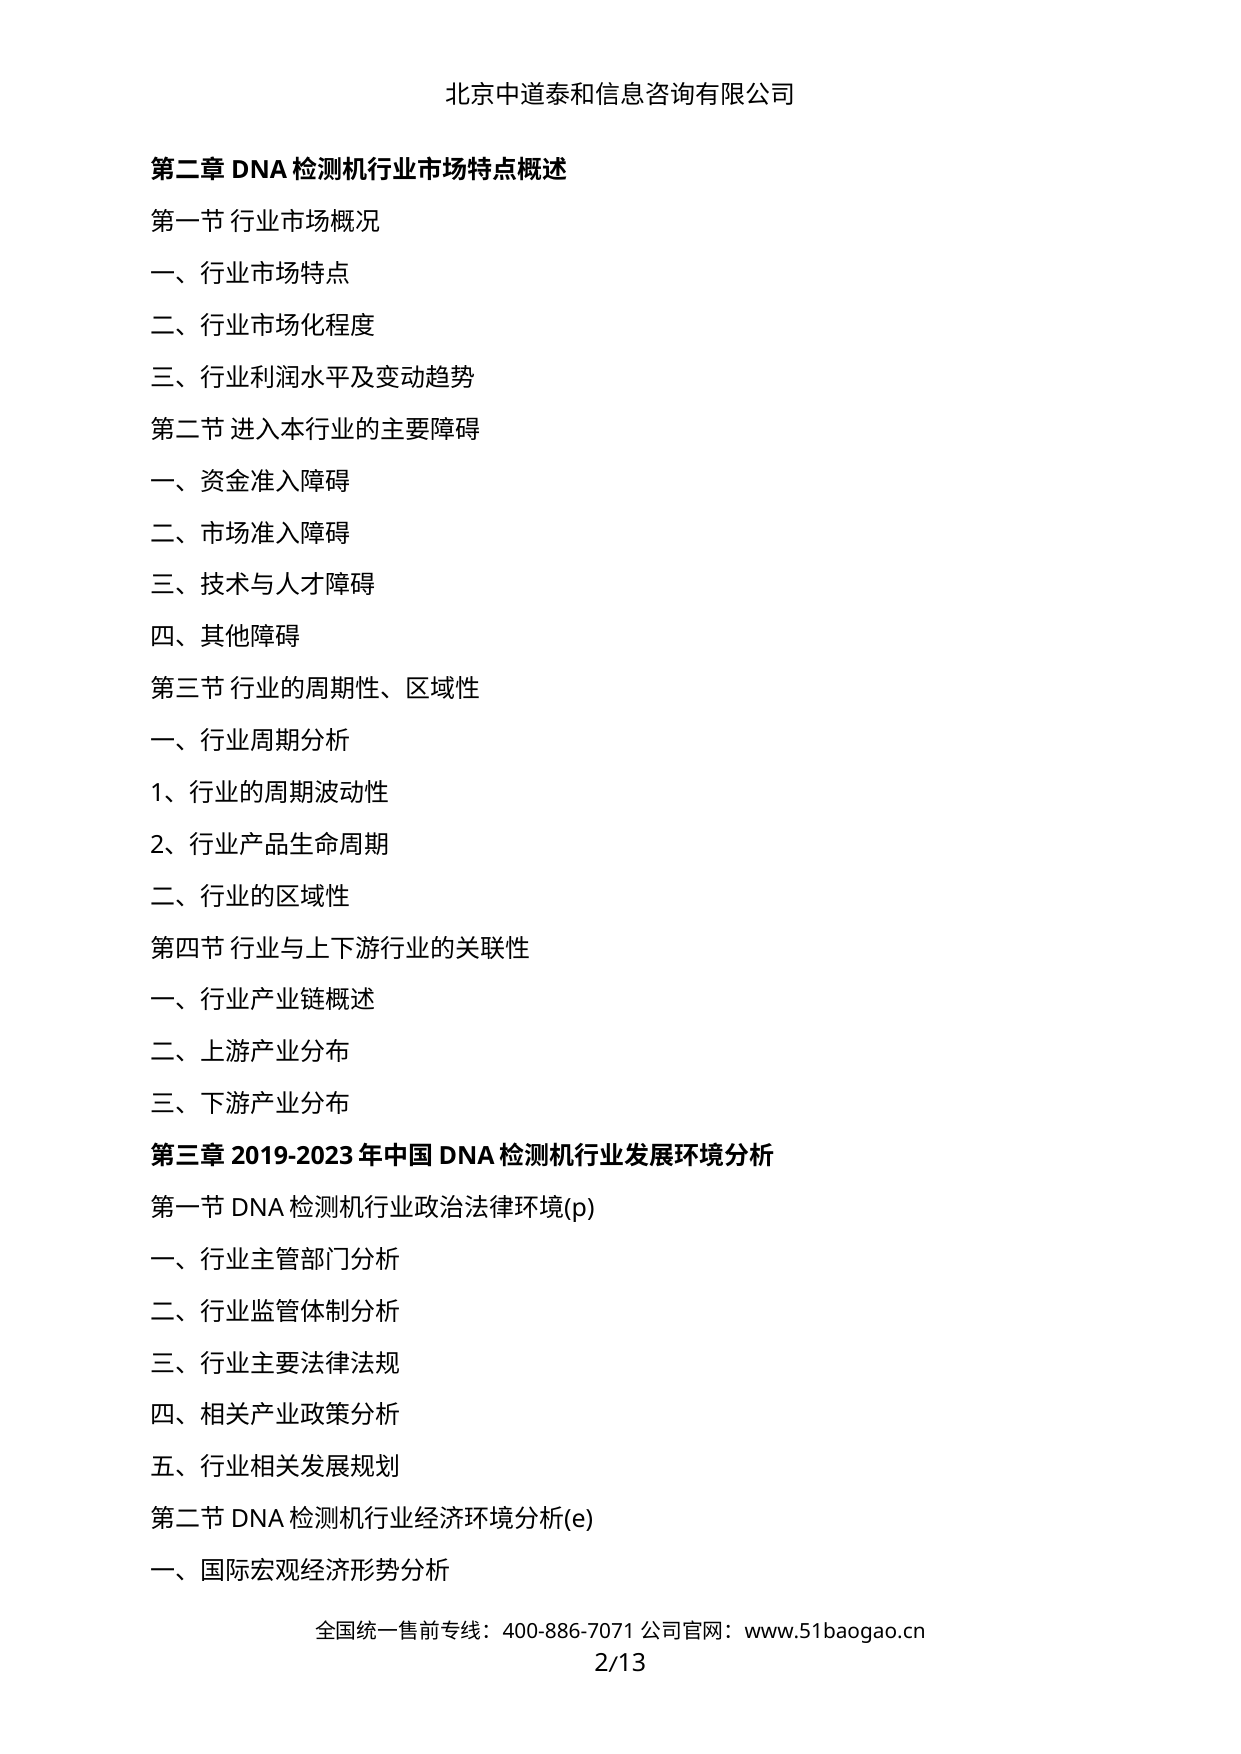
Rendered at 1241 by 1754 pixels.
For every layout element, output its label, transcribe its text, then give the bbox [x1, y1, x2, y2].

text 1、行业的周期波动性 [150, 772, 1090, 809]
text 一、资金准入障碍 [150, 461, 1090, 497]
text 二、上游产业分布 [150, 1032, 1090, 1068]
text 2、行业产品生命周期 [150, 824, 1090, 861]
text 三、行业利润水平及变动趋势 [150, 357, 1090, 394]
text 五、行业相关发展规划 [150, 1447, 1090, 1483]
text 第四节 行业与上下游行业的关联性 [150, 928, 1090, 964]
text 一、行业周期分析 [150, 721, 1090, 757]
text 第二节 DNA检测机行业经济环境分析(e) [150, 1499, 1090, 1535]
text 三、行业主要法律法规 [150, 1343, 1090, 1379]
text 第二章 DNA检测机行业市场特点概述 [150, 150, 1090, 186]
text 第一节 行业市场概况 [150, 202, 1090, 238]
text 四、其他障碍 [150, 617, 1090, 653]
text 三、技术与人才障碍 [150, 565, 1090, 601]
text 一、行业产业链概述 [150, 980, 1090, 1016]
text 第三节 行业的周期性、区域性 [150, 669, 1090, 705]
text 三、下游产业分布 [150, 1084, 1090, 1120]
text 二、市场准入障碍 [150, 513, 1090, 549]
text 一、行业主管部门分析 [150, 1239, 1090, 1276]
text 第一节 DNA检测机行业政治法律环境(p) [150, 1187, 1090, 1224]
text 一、国际宏观经济形势分析 [150, 1551, 1090, 1587]
text 二、行业市场化程度 [150, 306, 1090, 342]
text 第二节 进入本行业的主要障碍 [150, 409, 1090, 446]
text 一、行业市场特点 [150, 254, 1090, 290]
text 第三章 2019-2023年中国DNA检测机行业发展环境分析 [150, 1136, 1090, 1172]
text 二、行业的区域性 [150, 876, 1090, 912]
text 四、相关产业政策分析 [150, 1395, 1090, 1431]
text 二、行业监管体制分析 [150, 1291, 1090, 1327]
